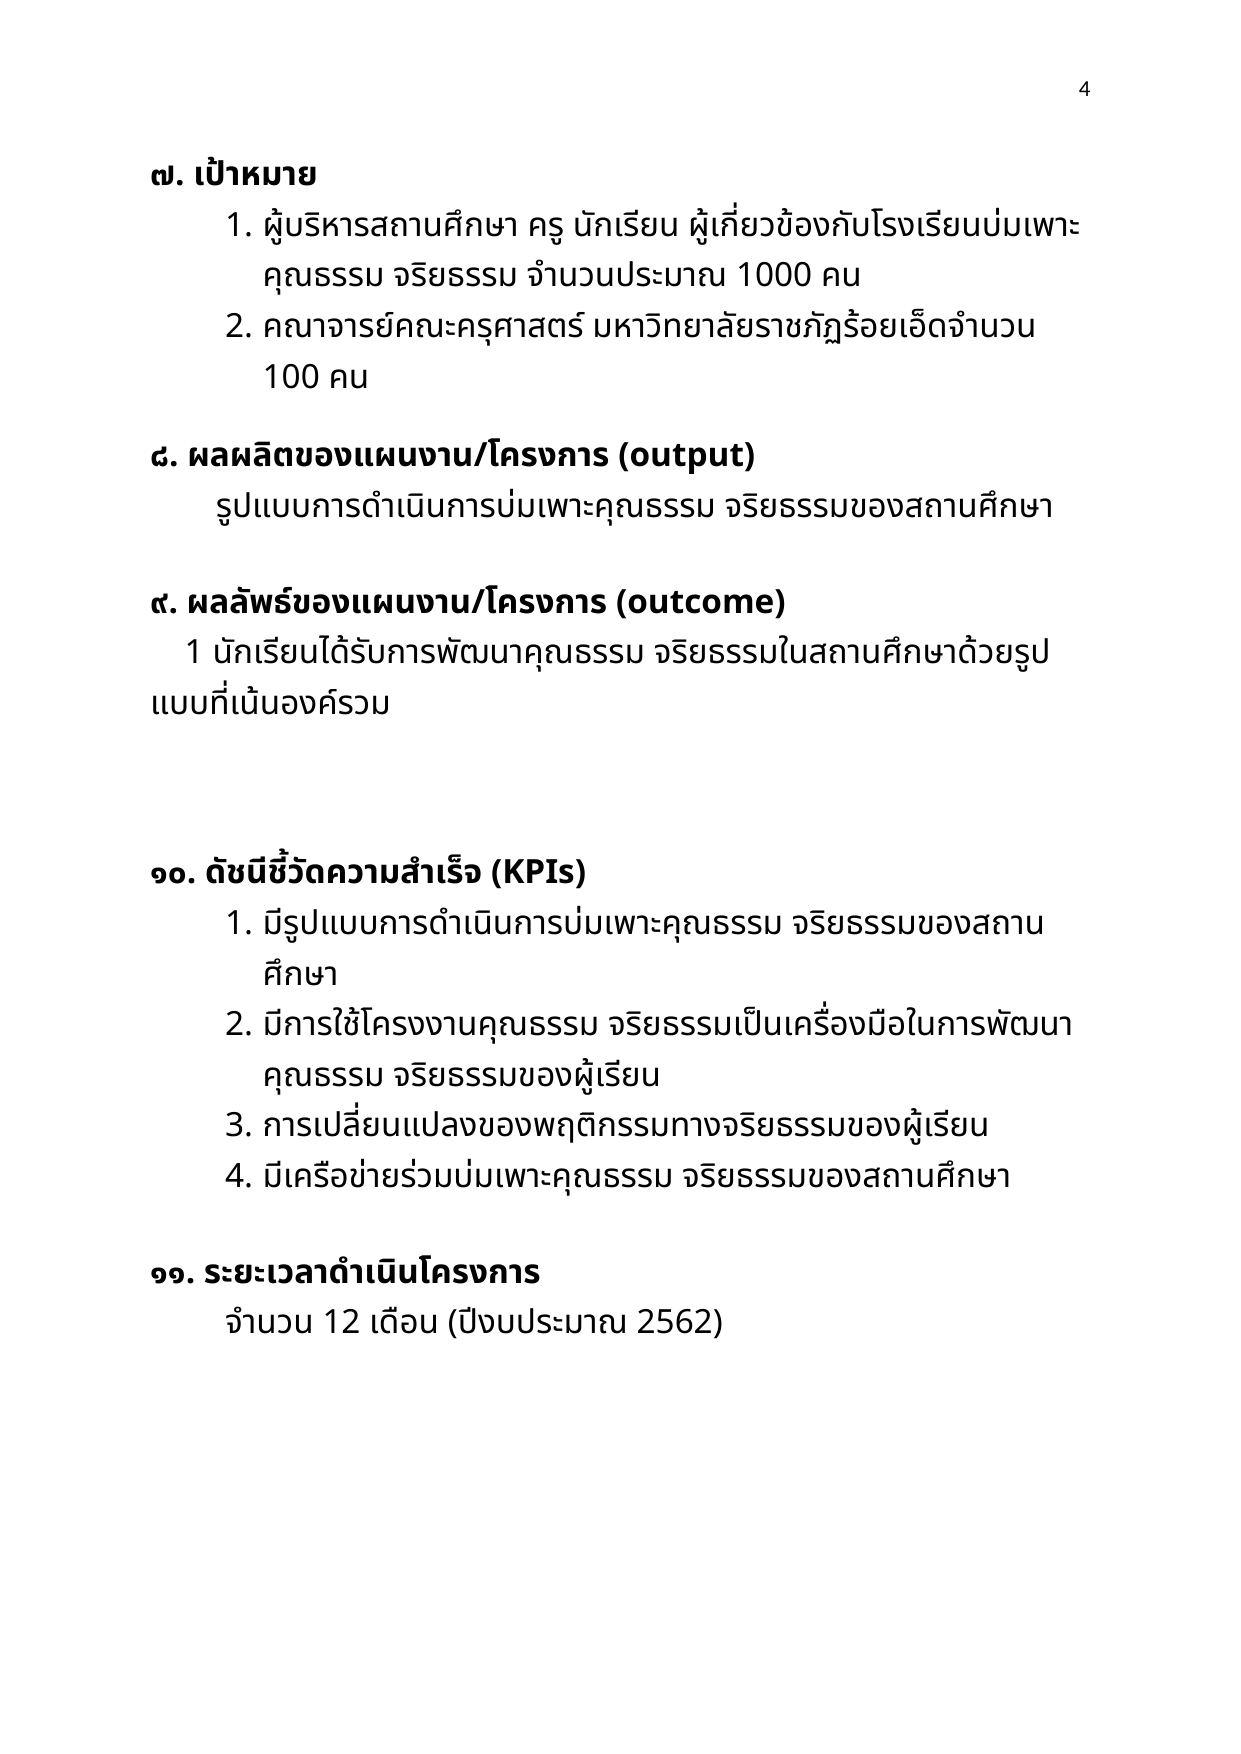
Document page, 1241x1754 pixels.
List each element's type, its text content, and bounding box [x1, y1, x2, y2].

list มีเครือข่ายร่วมบ่มเพาะคุณธรรม จริยธรรมของสถานศึกษา [225, 1152, 1090, 1202]
list คณาจารย์คณะครุศาสตร์ มหาวิทยาลัยราชภัฏร้อยเอ็ดจำนวน 100 คน [225, 302, 1090, 403]
text ๗. เป้าหมาย [150, 150, 1090, 201]
text ๘. ผลผลิตของแผนงาน/โครงการ (output) [150, 431, 1090, 482]
text ๙. ผลลัพธ์ของแผนงาน/โครงการ (outcome) [150, 578, 1090, 628]
list มีรูปแบบการดำเนินการบ่มเพาะคุณธรรม จริยธรรมของสถานศึกษา [225, 899, 1090, 1000]
text ๑๐. ดัชนีชี้วัดความสำเร็จ (KPIs) [150, 848, 1090, 899]
list มีการใช้โครงงานคุณธรรม จริยธรรมเป็นเครื่องมือในการพัฒนาคุณธรรม จริยธรรมของผู้เรียน [225, 1000, 1090, 1101]
list การเปลี่ยนแปลงของพฤติกรรมทางจริยธรรมของผู้เรียน [225, 1101, 1090, 1152]
text ๑๑. ระยะเวลาดำเนินโครงการ [150, 1248, 1090, 1298]
text จำนวน 12 เดือน (ปีงบประมาณ 2562) [150, 1298, 1090, 1349]
list ผู้บริหารสถานศึกษา ครู นักเรียน ผู้เกี่ยวข้องกับโรงเรียนบ่มเพาะคุณธรรม จริยธรรม จำนวนประมาณ 1000 คน [225, 201, 1090, 302]
text 1 นักเรียนได้รับการพัฒนาคุณธรรม จริยธรรมในสถานศึกษาด้วยรูปแบบที่เน้นองค์รวม [150, 628, 1090, 729]
list รูปแบบการดำเนินการบ่มเพาะคุณธรรม จริยธรรมของสถานศึกษา [216, 482, 1090, 532]
